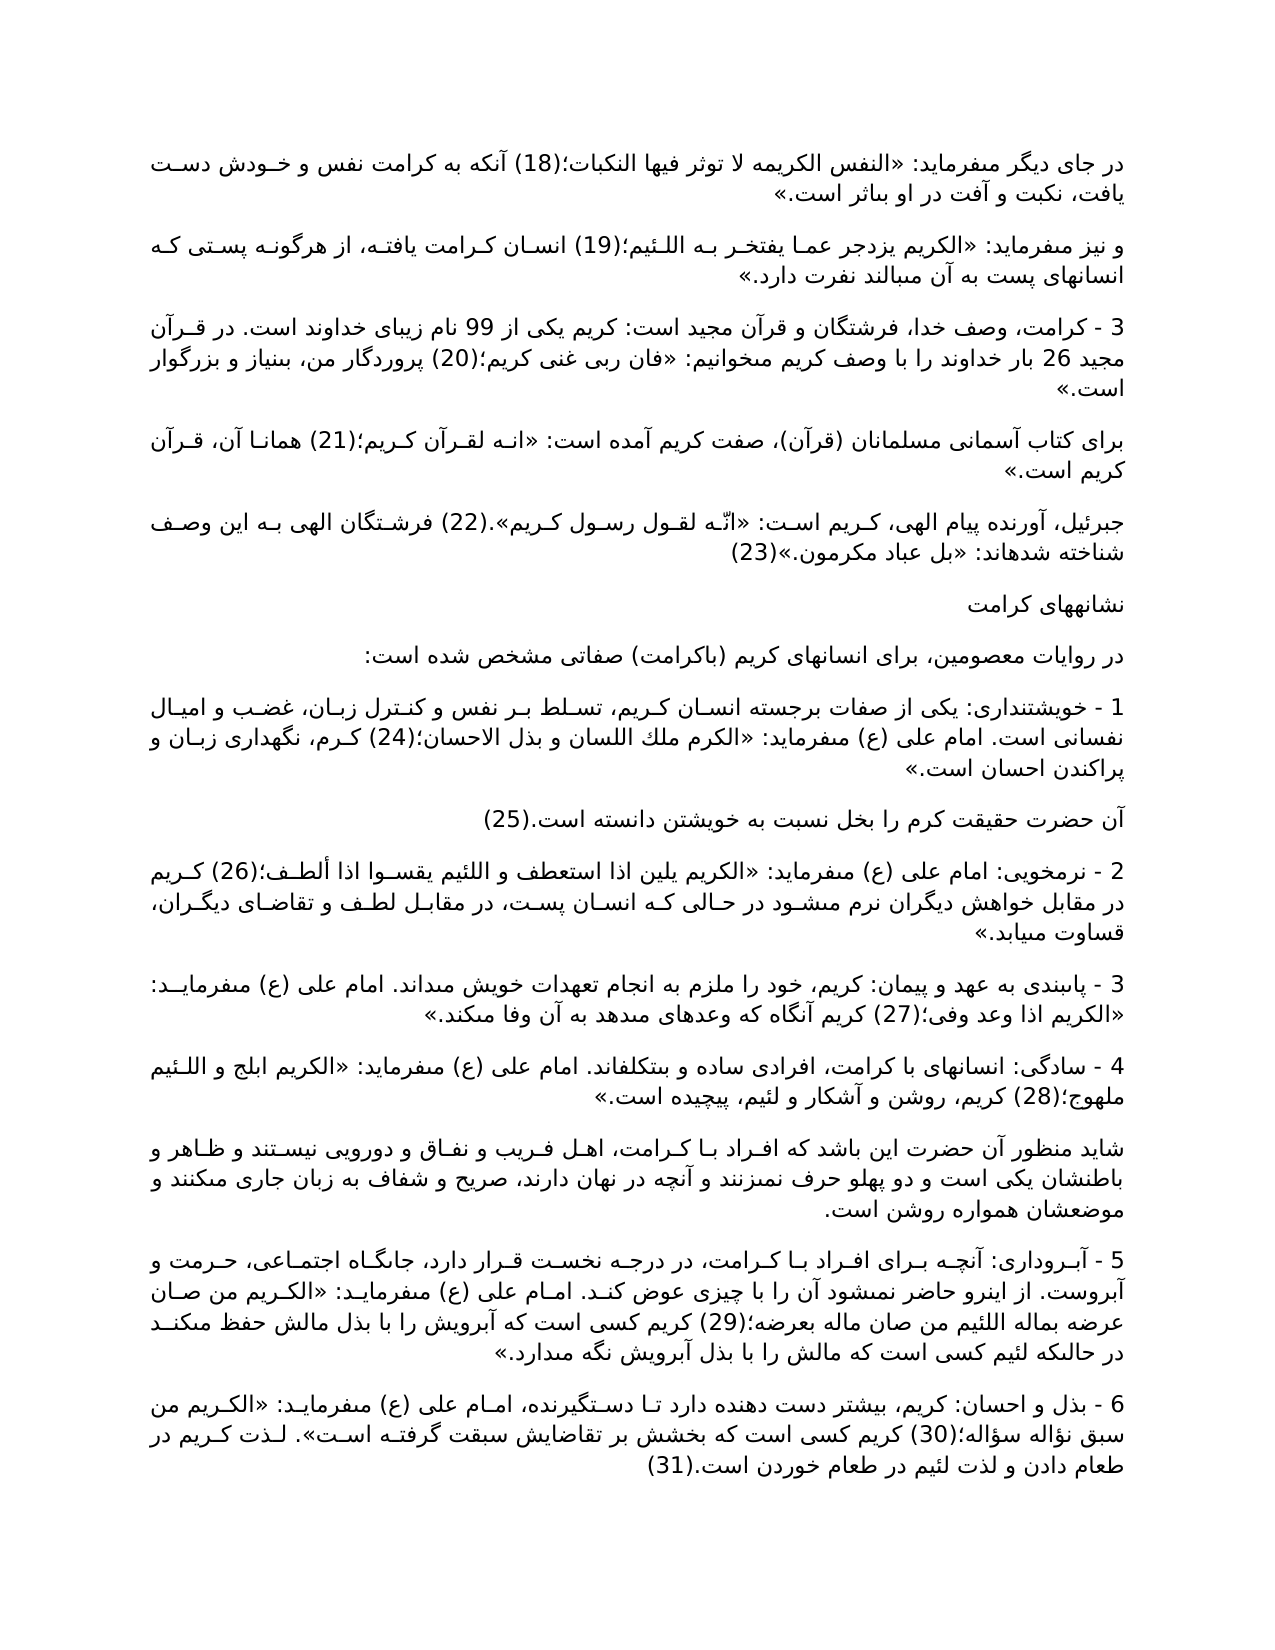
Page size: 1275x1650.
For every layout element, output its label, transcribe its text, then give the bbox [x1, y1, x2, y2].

text براى كتاب آسمانى مسلمانان (قرآن)، صفت كريم آمده است: «انه لقرآن كريم؛(21) همانا آن، قرآن كريم است.» [150, 427, 1125, 484]
text 4 - سادگى: انسان‏هاى با كرامت، افرادى ساده و بى‏تكلف‏اند. امام على (ع) مى‏فرمايد: «الكريم ابلج و اللئيم ملهوج؛(28) كريم، روشن و آشكار و لئيم، پيچيده است.» [150, 1053, 1125, 1110]
text نشانه‏هاى كرامت‏ [150, 591, 1125, 618]
text 3 - كرامت، وصف خدا، فرشتگان و قرآن مجيد است: كريم يكى از 99 نام زيباى خداوند است. در قرآن مجيد 26 بار خداوند را با وصف كريم مى‏خوانيم: «فان ربى غنى كريم؛(20) پروردگار من، بى‏نياز و بزرگوار است.» [150, 314, 1125, 402]
text 2 - نرم‏خويى: امام على (ع) مى‏فرمايد: «الكريم يلين اذا استعطف و اللئيم يقسوا اذا ألطف؛(26) كريم در مقابل خواهش ديگران نرم مى‏شود در حالى كه انسان پست، در مقابل لطف و تقاضاى ديگران، قساوت مى‏يابد.» [150, 858, 1125, 946]
text و نيز مى‏فرمايد: «الكريم يزدجر عما يفتخر به اللئيم؛(19) انسان كرامت يافته، از هرگونه پستى كه انسان‏هاى پست به آن مى‏بالند نفرت دارد.» [150, 232, 1125, 289]
text 5 - آبرودارى: آن‏چه براى افراد با كرامت، در درجه نخست قرار دارد، جاى‏گاه اجتماعى، حرمت و آبروست. از اين‏رو حاضر نمى‏شود آن را با چيزى عوض كند. امام على (ع) مى‏فرمايد: «الكريم من صان عرضه بماله اللئيم من صان ماله بعرضه؛(29) كريم كسى است كه آبرويش را با بذل مالش حفظ مى‏كند در حالى‏كه لئيم كسى است كه مالش را با بذل آبرويش نگه مى‏دارد.» [150, 1248, 1125, 1366]
text آن حضرت حقيقت كرم را بخل نسبت به خويشتن دانسته است.(25) [150, 807, 1125, 833]
text 3 - پاى‏بندى به عهد و پيمان: كريم، خود را ملزم به انجام تعهدات خويش مى‏داند. امام على (ع) مى‏فرمايد: «الكريم اذا وعد وفى؛(27) كريم آن‏گاه كه وعده‏اى مى‏دهد به آن وفا مى‏كند.» [150, 971, 1125, 1028]
text 1 - خويشتن‏دارى: يكى از صفات برجسته انسان كريم، تسلط بر نفس و كنترل زبان، غضب و اميال نفسانى است. امام على (ع) مى‏فرمايد: «الكرم ملك اللسان و بذل الاحسان؛(24) كرم، نگه‏دارى زبان و پراكندن احسان است.» [150, 694, 1125, 782]
text 6 - بذل و احسان: كريم، بيشتر دست دهنده دارد تا دست‏گيرنده، امام على (ع) مى‏فرمايد: «الكريم من سبق نؤاله سؤاله؛(30) كريم كسى است كه بخشش بر تقاضايش سبقت گرفته است». لذت كريم در طعام دادن و لذت لئيم در طعام خوردن است.(31) [150, 1391, 1125, 1479]
text جبرئيل، آورنده پيام الهى، كريم است: «انّه لقول رسول كريم».(22) فرشتگان الهى به اين وصف شناخته شده‏اند: «بل عباد مكرمون.»(23) [150, 509, 1125, 566]
text در جاى ديگر مى‏فرمايد: «النفس الكريمه لا توثر فيها النكبات؛(18) آن‏كه به كرامت نفس و خودش دست يافت، نكبت و آفت در او بى‏اثر است.» [150, 150, 1125, 207]
text در روايات معصومين، براى انسان‏هاى كريم (باكرامت) صفاتى مشخص شده است: [150, 642, 1125, 669]
text شايد منظور آن حضرت اين باشد كه افراد با كرامت، اهل فريب و نفاق و دورويى نيستند و ظاهر و باطنشان يكى است و دو پهلو حرف نمى‏زنند و آن‏چه در نهان دارند، صريح و شفاف به زبان جارى مى‏كنند و موضعشان همواره روشن است. [150, 1135, 1125, 1223]
